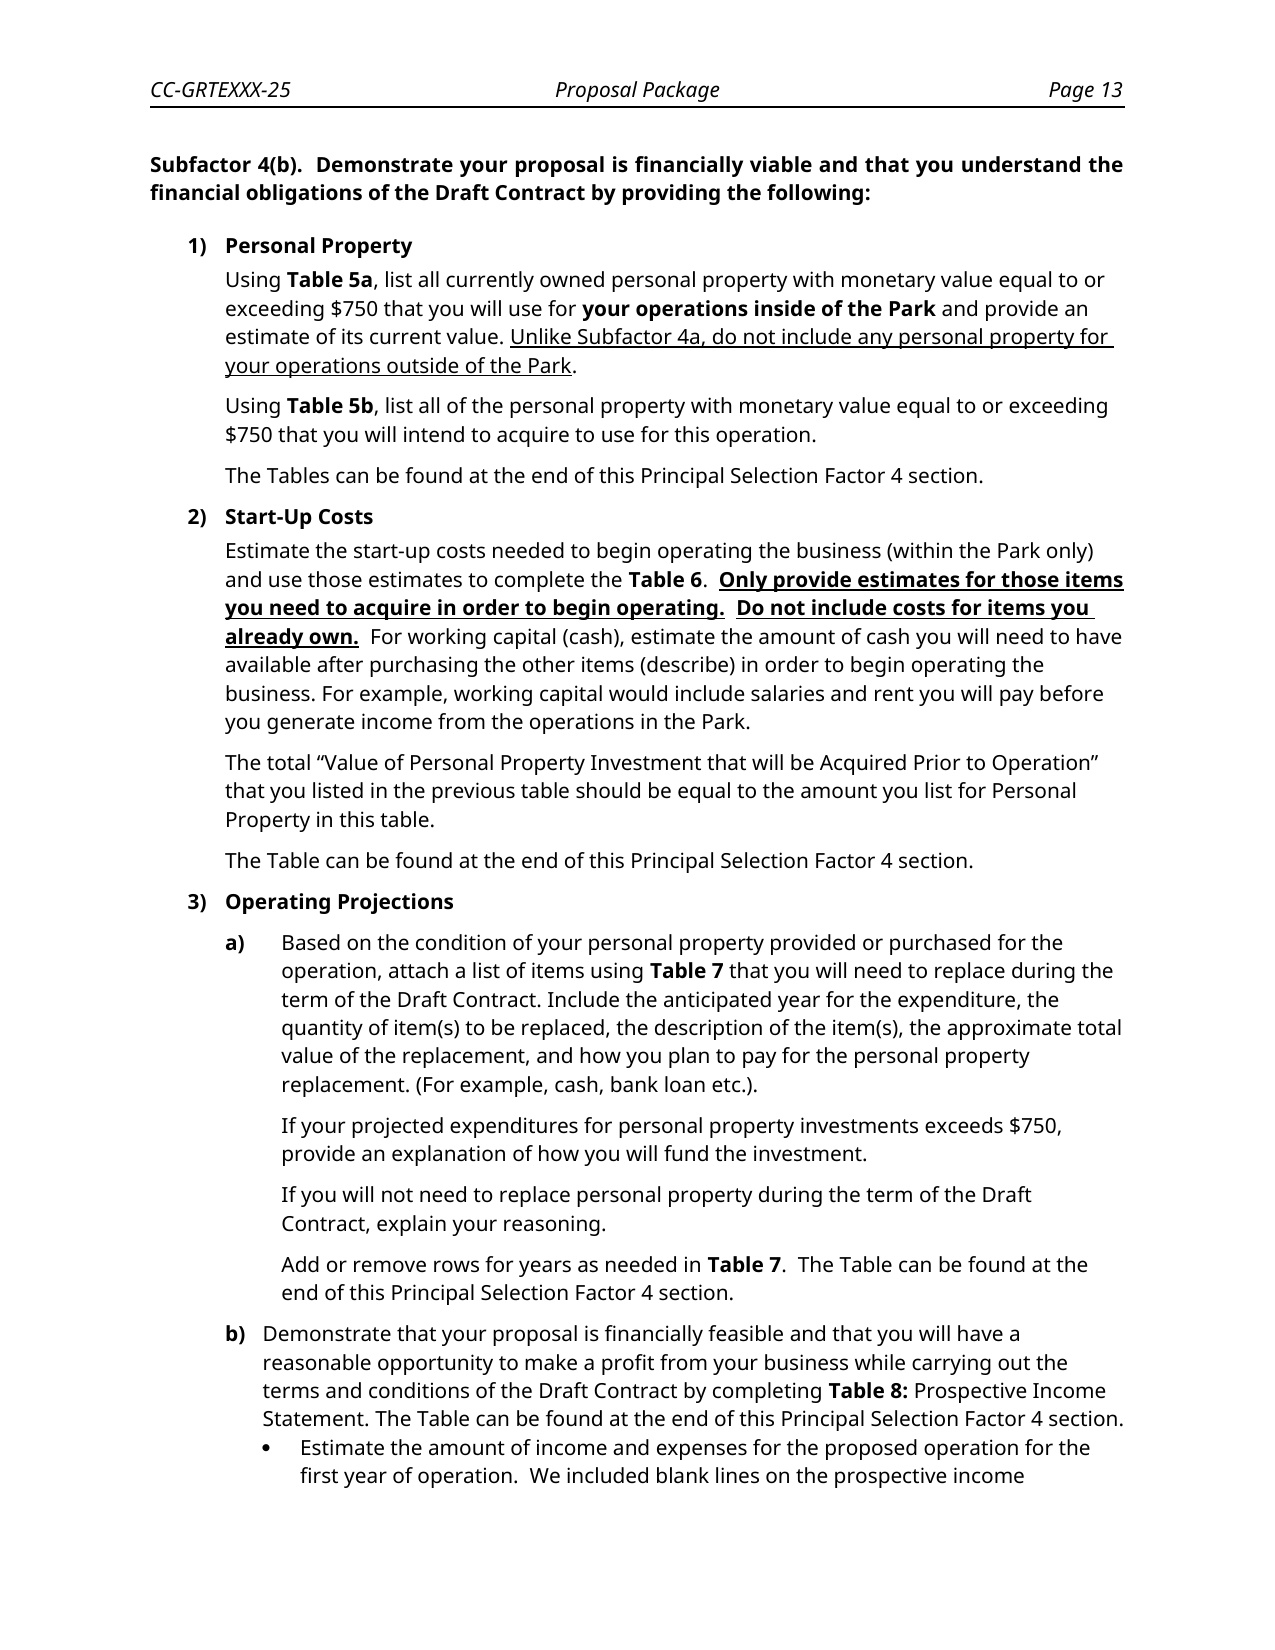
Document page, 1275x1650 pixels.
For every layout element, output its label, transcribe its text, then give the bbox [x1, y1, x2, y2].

subtitle Subfactor 4(b). Demonstrate your proposal is financially viable and that you understand the financial obligations of the Draft Contract by providing the following: [150, 150, 1125, 207]
text Using Table 5a, list all currently owned personal property with monetary value equal to or exceeding $750 that you will use for your operations inside of the Park and provide an estimate of its current value. Unlike Subfactor 4a, do not include any personal property for your operations outside of the Park. [225, 265, 1125, 379]
list Personal Property [187, 231, 1125, 259]
text The Tables can be found at the end of this Principal Selection Factor 4 section. [225, 461, 1125, 489]
list Demonstrate that your proposal is financially feasible and that you will have a reasonable opportunity to make a profit from your business while carrying out the terms and conditions of the Draft Contract by completing Table 8: Prospective Income Statement. The Table can be found at the end of this Principal Selection Factor 4 section. [225, 1319, 1125, 1433]
text The total “Value of Personal Property Investment that will be Acquired Prior to Operation” that you listed in the previous table should be equal to the amount you list for Personal Property in this table. [225, 748, 1125, 833]
text The Table can be found at the end of this Principal Selection Factor 4 section. [225, 846, 1125, 874]
list Start-Up Costs [187, 502, 1125, 530]
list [262, 1433, 1125, 1490]
list Operating Projections [187, 887, 1125, 915]
list Based on the condition of your personal property provided or purchased for the operation, attach a list of items using Table 7 that you will need to replace during the term of the Draft Contract. Include the anticipated year for the expenditure, the quantity of item(s) to be replaced, the description of the item(s), the approximate total value of the replacement, and how you plan to pay for the personal property replacement. (For example, cash, bank loan etc.). [225, 928, 1125, 1098]
text Add or remove rows for years as needed in Table 7. The Table can be found at the end of this Principal Selection Factor 4 section. [281, 1250, 1125, 1307]
text If your projected expenditures for personal property investments exceeds $750, provide an explanation of how you will fund the investment. [281, 1111, 1125, 1168]
text Estimate the start-up costs needed to begin operating the business (within the Park only) and use those estimates to complete the Table 6. Only provide estimates for those items you need to acquire in order to begin operating. Do not include costs for items you already own. For working capital (cash), estimate the amount of cash you will need to have available after purchasing the other items (describe) in order to begin operating the business. For example, working capital would include salaries and rent you will pay before you generate income from the operations in the Park. [225, 537, 1125, 736]
text If you will not need to replace personal property during the term of the Draft Contract, explain your reasoning. [281, 1180, 1125, 1237]
text Using Table 5b, list all of the personal property with monetary value equal to or exceeding $750 that you will intend to acquire to use for this operation. [225, 392, 1125, 448]
